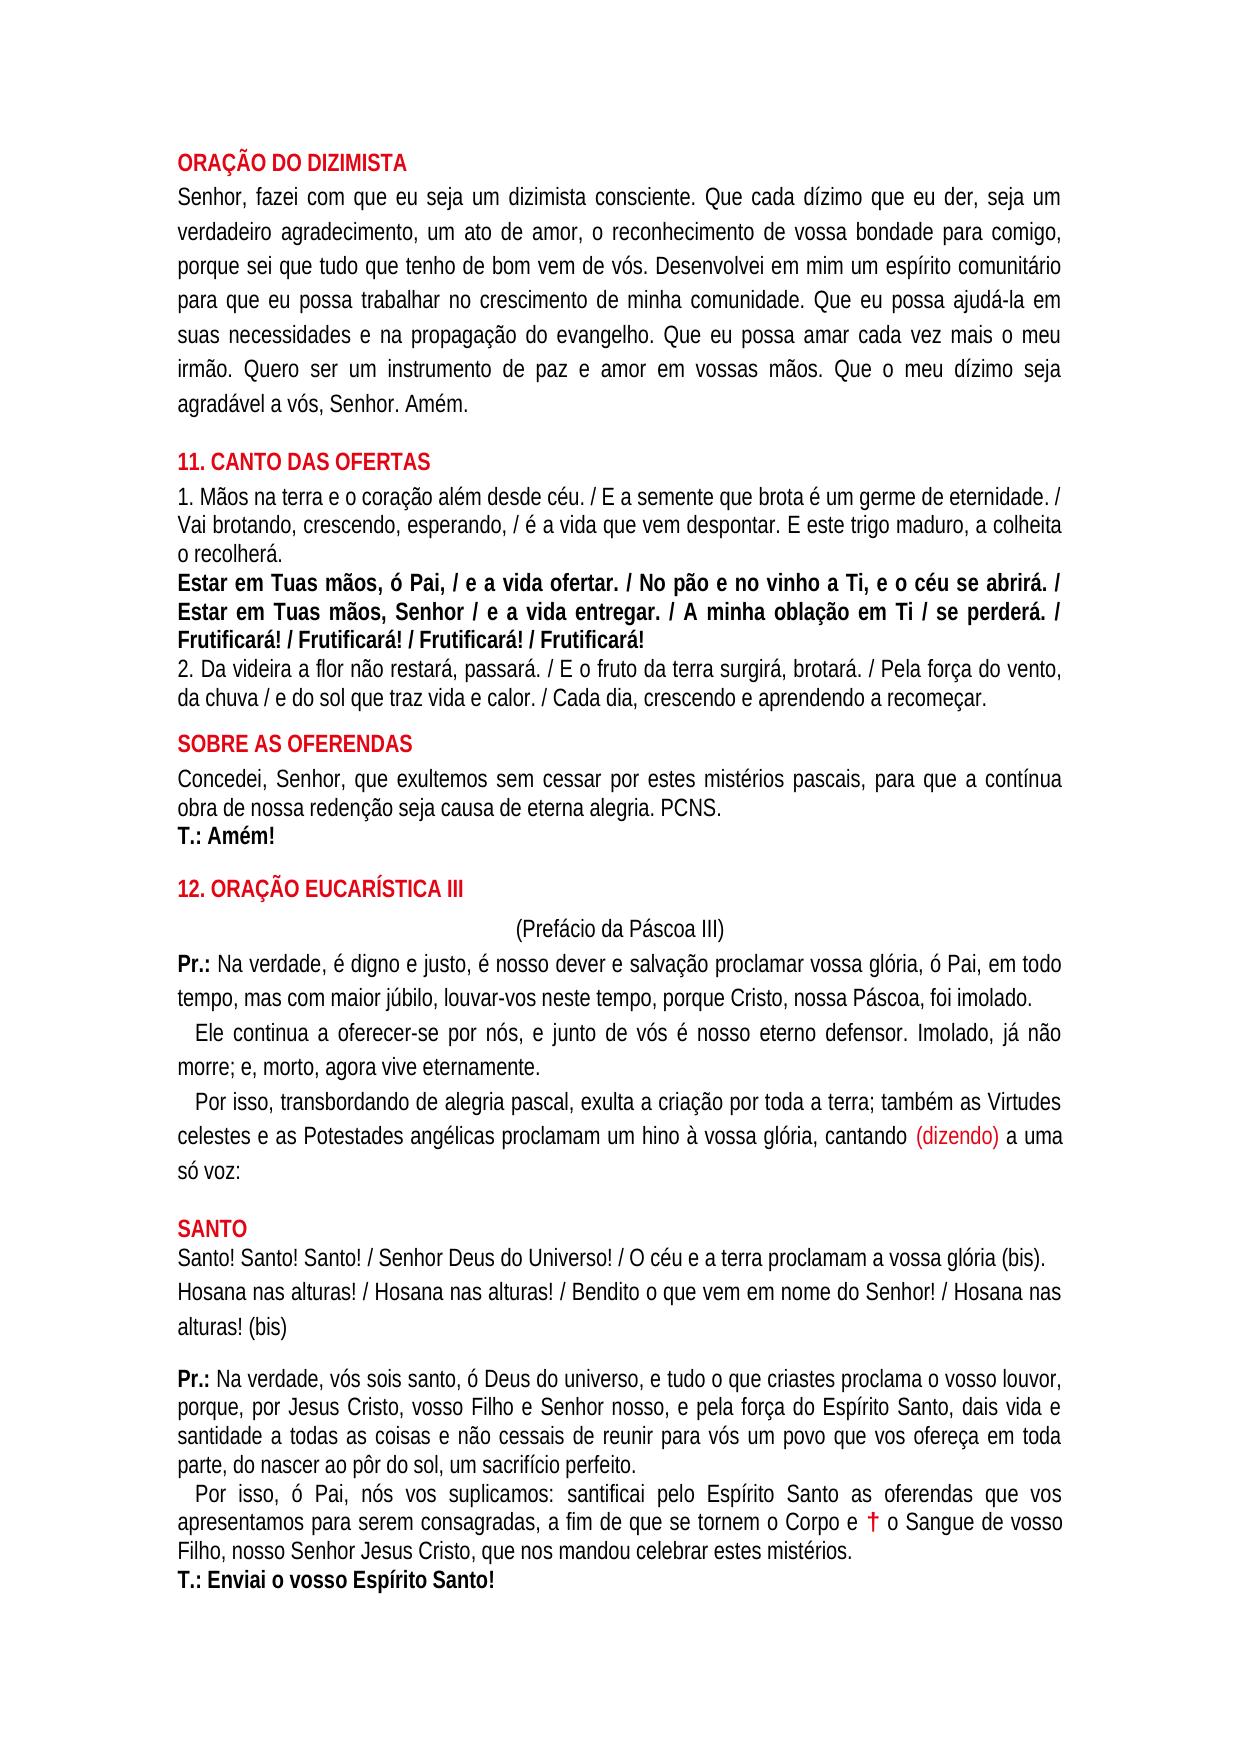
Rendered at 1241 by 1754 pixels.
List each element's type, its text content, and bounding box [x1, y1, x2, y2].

text Sobre as oferendas [177, 729, 1063, 758]
text Estar em Tuas mãos, ó Pai, / e a vida ofertar. / No pão e no vinho a Ti, e o céu se abrirá. / Estar em Tuas mãos, Senhor / e a vida entregar. / A minha oblação em Ti / se perderá. / Frutificará! / Frutificará! / Frutificará! / Frutificará! [177, 568, 1063, 654]
text Santo [177, 1214, 1063, 1242]
text oração do dizimista [177, 148, 1063, 176]
text 1. Mãos na terra e o coração além desde céu. / E a semente que brota é um germe de eternidade. / Vai brotando, crescendo, esperando, / é a vida que vem despontar. E este trigo maduro, a colheita o recolherá. [177, 482, 1063, 568]
text Por isso, ó Pai, nós vos suplicamos: santificai pelo Espírito Santo as oferendas que vos apresentamos para serem consagradas, a fim de que se tornem o Corpo e † o Sangue de vosso Filho, nosso Senhor Jesus Cristo, que nos mandou celebrar estes mistérios. [177, 1479, 1063, 1565]
text 2. Da videira a flor não restará, passará. / E o fruto da terra surgirá, brotará. / Pela força do vento, da chuva / e do sol que traz vida e calor. / Cada dia, crescendo e aprendendo a recomeçar. [177, 654, 1063, 712]
text Pr.: Na verdade, vós sois santo, ó Deus do universo, e tudo o que criastes proclama o vosso louvor, porque, por Jesus Cristo, vosso Filho e Senhor nosso, e pela força do Espírito Santo, dais vida e santidade a todas as coisas e não cessais de reunir para vós um povo que vos ofereça em toda parte, do nascer ao pôr do sol, um sacrifício perfeito. [177, 1364, 1063, 1479]
text Pr.: Na verdade, é digno e justo, é nosso dever e salvação proclamar vossa glória, ó Pai, em todo tempo, mas com maior júbilo, louvar-vos neste tempo, porque Cristo, nossa Páscoa, foi imolado. [177, 949, 1063, 1012]
text (Prefácio da Páscoa III) [177, 914, 1063, 943]
text T.: Amém! [177, 821, 1063, 850]
text Santo! Santo! Santo! / Senhor Deus do Universo! / O céu e a terra proclamam a vossa glória (bis). [177, 1242, 1063, 1271]
text Concedei, Senhor, que exultemos sem cessar por estes mistérios pascais, para que a contínua obra de nossa redenção seja causa de eterna alegria. PCNS. [177, 764, 1063, 821]
text 11. Canto das ofertas [177, 447, 1063, 476]
text Por isso, transbordando de alegria pascal, exulta a criação por toda a terra; também as Virtudes celestes e as Potestades angélicas proclamam um hino à vossa glória, cantando (dizendo) a uma só voz: [177, 1087, 1063, 1184]
text Hosana nas alturas! / Hosana nas alturas! / Bendito o que vem em nome do Senhor! / Hosana nas alturas! (bis) [177, 1277, 1063, 1340]
text 12. Oração eucarística III [177, 874, 1063, 902]
text Senhor, fazei com que eu seja um dizimista consciente. Que cada dízimo que eu der, seja um verdadeiro agradecimento, um ato de amor, o reconhecimento de vossa bondade para comigo, porque sei que tudo que tenho de bom vem de vós. Desenvolvei em mim um espírito comunitário para que eu possa trabalhar no crescimento de minha comunidade. Que eu possa ajudá-la em suas necessidades e na propagação do evangelho. Que eu possa amar cada vez mais o meu irmão. Quero ser um instrumento de paz e amor em vossas mãos. Que o meu dízimo seja agradável a vós, Senhor. Amém. [177, 182, 1063, 418]
text T.: Enviai o vosso Espírito Santo! [177, 1565, 1063, 1594]
text Ele continua a oferecer-se por nós, e junto de vós é nosso eterno defensor. Imolado, já não morre; e, morto, agora vive eternamente. [177, 1018, 1063, 1081]
